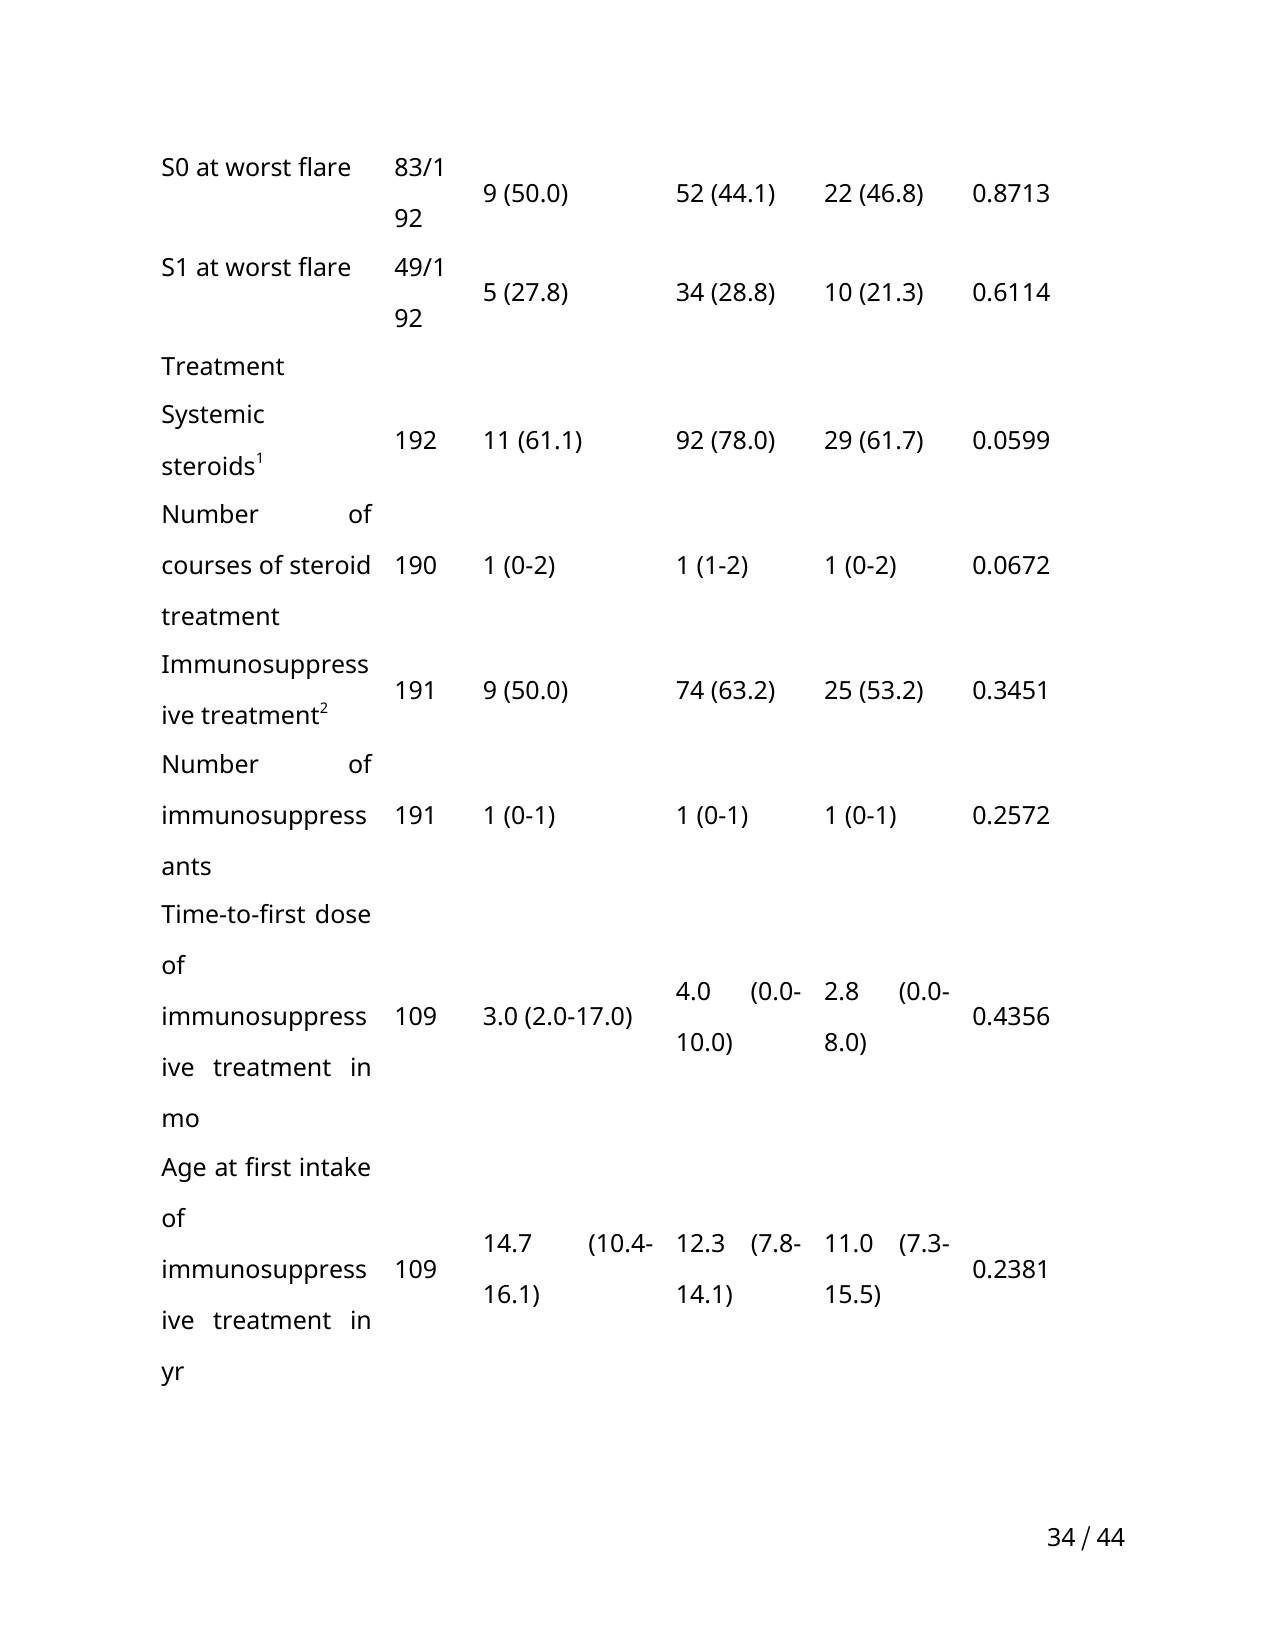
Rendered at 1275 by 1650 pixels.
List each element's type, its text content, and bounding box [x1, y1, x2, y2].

table_cell 0.2381 [961, 1149, 1072, 1402]
table_cell 1 (0-1) [471, 746, 664, 897]
table_cell 1 (0-1) [813, 746, 961, 897]
table_cell 92 (78.0) [664, 397, 813, 496]
table_cell 2.8 (0.0-8.0) [813, 897, 961, 1149]
table_cell 34 (28.8) [664, 249, 813, 349]
table_cell 25 (53.2) [813, 647, 961, 746]
table_cell 1 (0-2) [813, 496, 961, 647]
table_cell 14.7 (10.4-16.1) [471, 1149, 664, 1402]
table_cell 22 (46.8) [813, 150, 961, 249]
table_cell 0.0672 [961, 496, 1072, 647]
table_cell 109 [383, 1149, 471, 1402]
table_cell 192 [383, 397, 471, 496]
table_cell 5 (27.8) [471, 249, 664, 349]
table_cell Systemic steroids1 [150, 397, 383, 496]
table_cell 190 [383, 496, 471, 647]
table_cell 10 (21.3) [813, 249, 961, 349]
table_cell 11.0 (7.3-15.5) [813, 1149, 961, 1402]
table_cell 191 [383, 647, 471, 746]
table_cell 52 (44.1) [664, 150, 813, 249]
table_cell 0.2572 [961, 746, 1072, 897]
table_cell Treatment [150, 349, 1072, 397]
table_cell 29 (61.7) [813, 397, 961, 496]
table_cell 4.0 (0.0-10.0) [664, 897, 813, 1149]
table_cell 12.3 (7.8-14.1) [664, 1149, 813, 1402]
table_cell 191 [383, 746, 471, 897]
table_cell 83/192 [383, 150, 471, 249]
table_cell 3.0 (2.0-17.0) [471, 897, 664, 1149]
table_cell Number of courses of steroid treatment [150, 496, 383, 647]
table_cell Time-to-first dose of immunosuppressive treatment in mo [150, 897, 383, 1149]
table_cell Number of immunosuppressants [150, 746, 383, 897]
table_cell 49/192 [383, 249, 471, 349]
table_cell S0 at worst flare [150, 150, 383, 249]
table_cell 0.6114 [961, 249, 1072, 349]
table_cell S1 at worst flare [150, 249, 383, 349]
table_cell 109 [383, 897, 471, 1149]
table_cell 0.0599 [961, 397, 1072, 496]
table_cell 1 (1-2) [664, 496, 813, 647]
table_cell 74 (63.2) [664, 647, 813, 746]
table_cell 11 (61.1) [471, 397, 664, 496]
table_cell 1 (0-1) [664, 746, 813, 897]
table_cell 9 (50.0) [471, 150, 664, 249]
table_cell 0.3451 [961, 647, 1072, 746]
table_cell 9 (50.0) [471, 647, 664, 746]
table_cell Immunosuppressive treatment2 [150, 647, 383, 746]
table_cell 0.8713 [961, 150, 1072, 249]
table_cell Age at first intake of immunosuppressive treatment in yr [150, 1149, 383, 1402]
table_cell 0.4356 [961, 897, 1072, 1149]
table_cell 1 (0-2) [471, 496, 664, 647]
